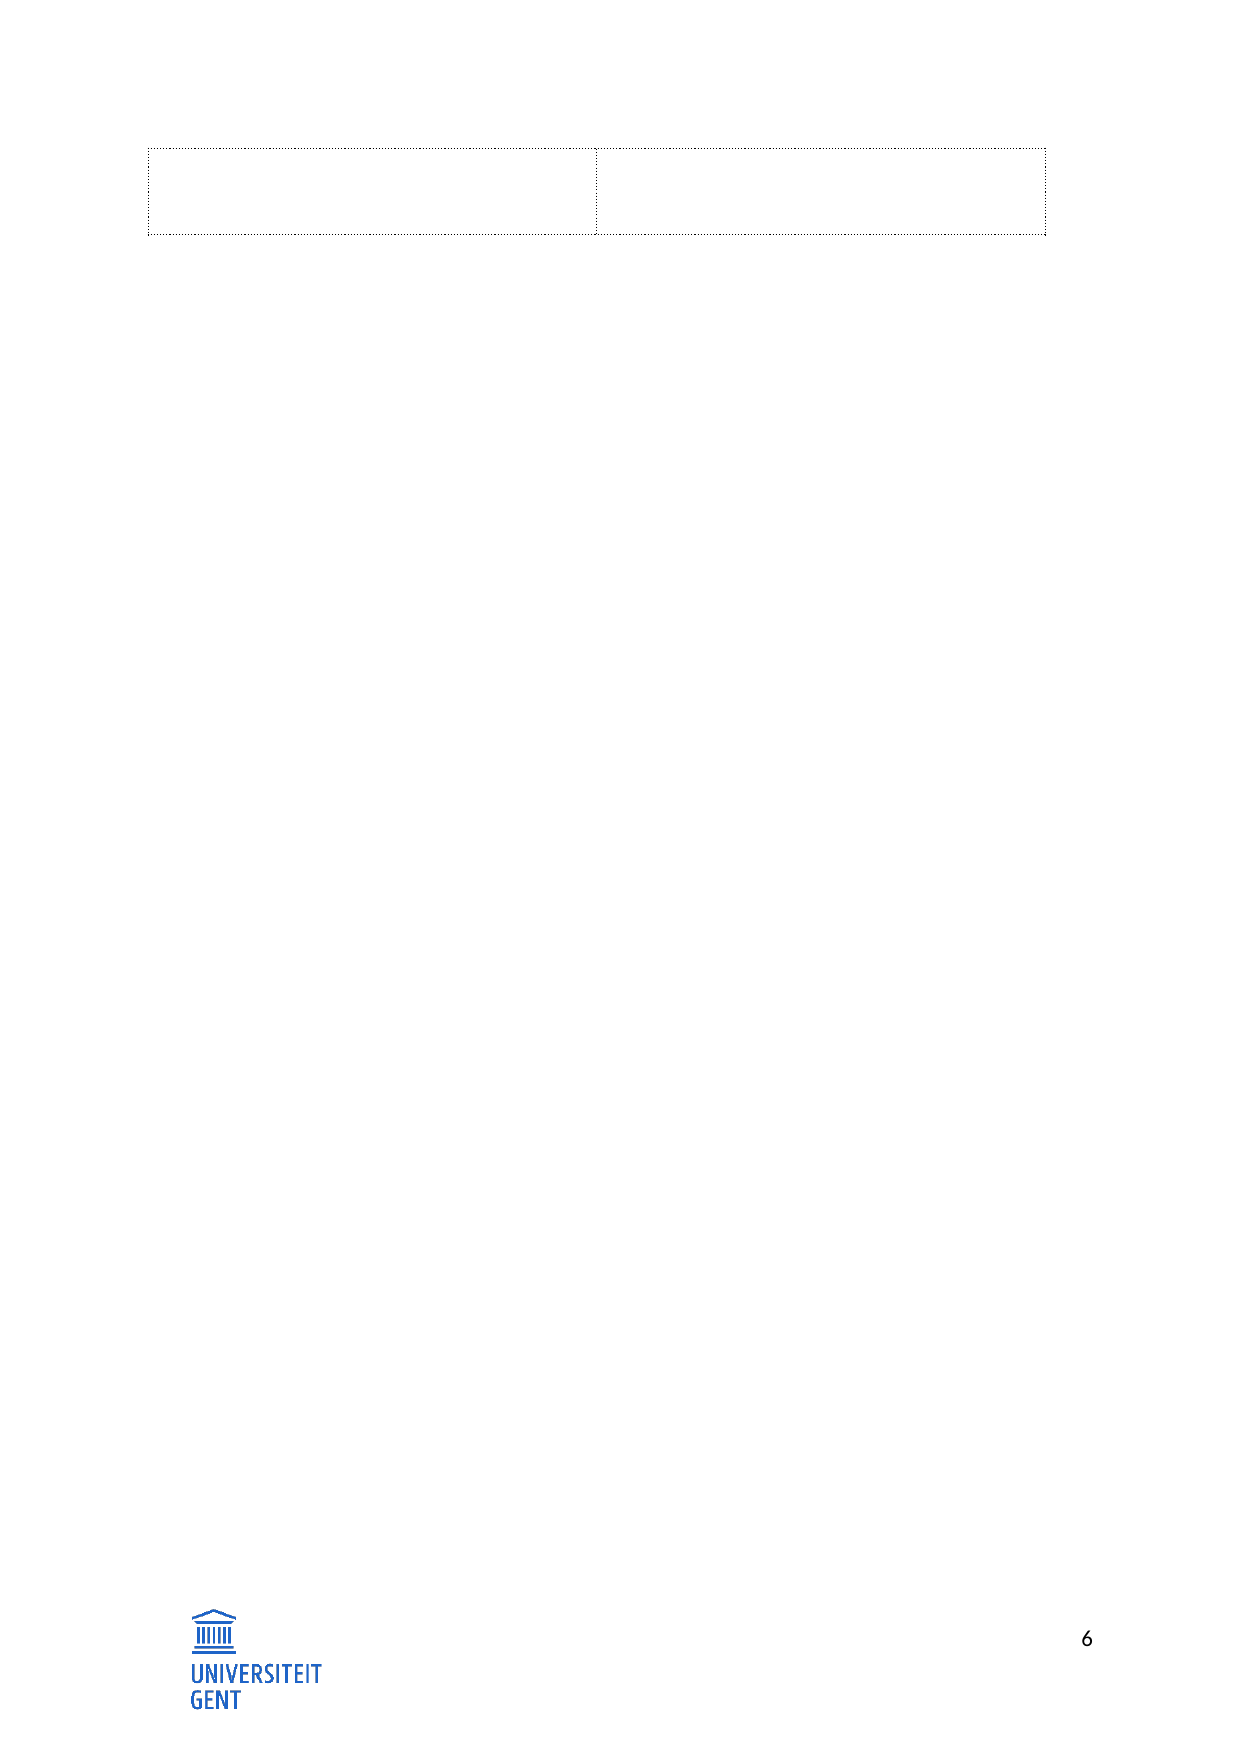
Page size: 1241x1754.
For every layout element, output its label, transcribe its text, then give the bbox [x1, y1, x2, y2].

picture [147, 1575, 369, 1753]
table_cell Signature [597, 148, 1046, 234]
table_cell Signature [148, 148, 597, 234]
